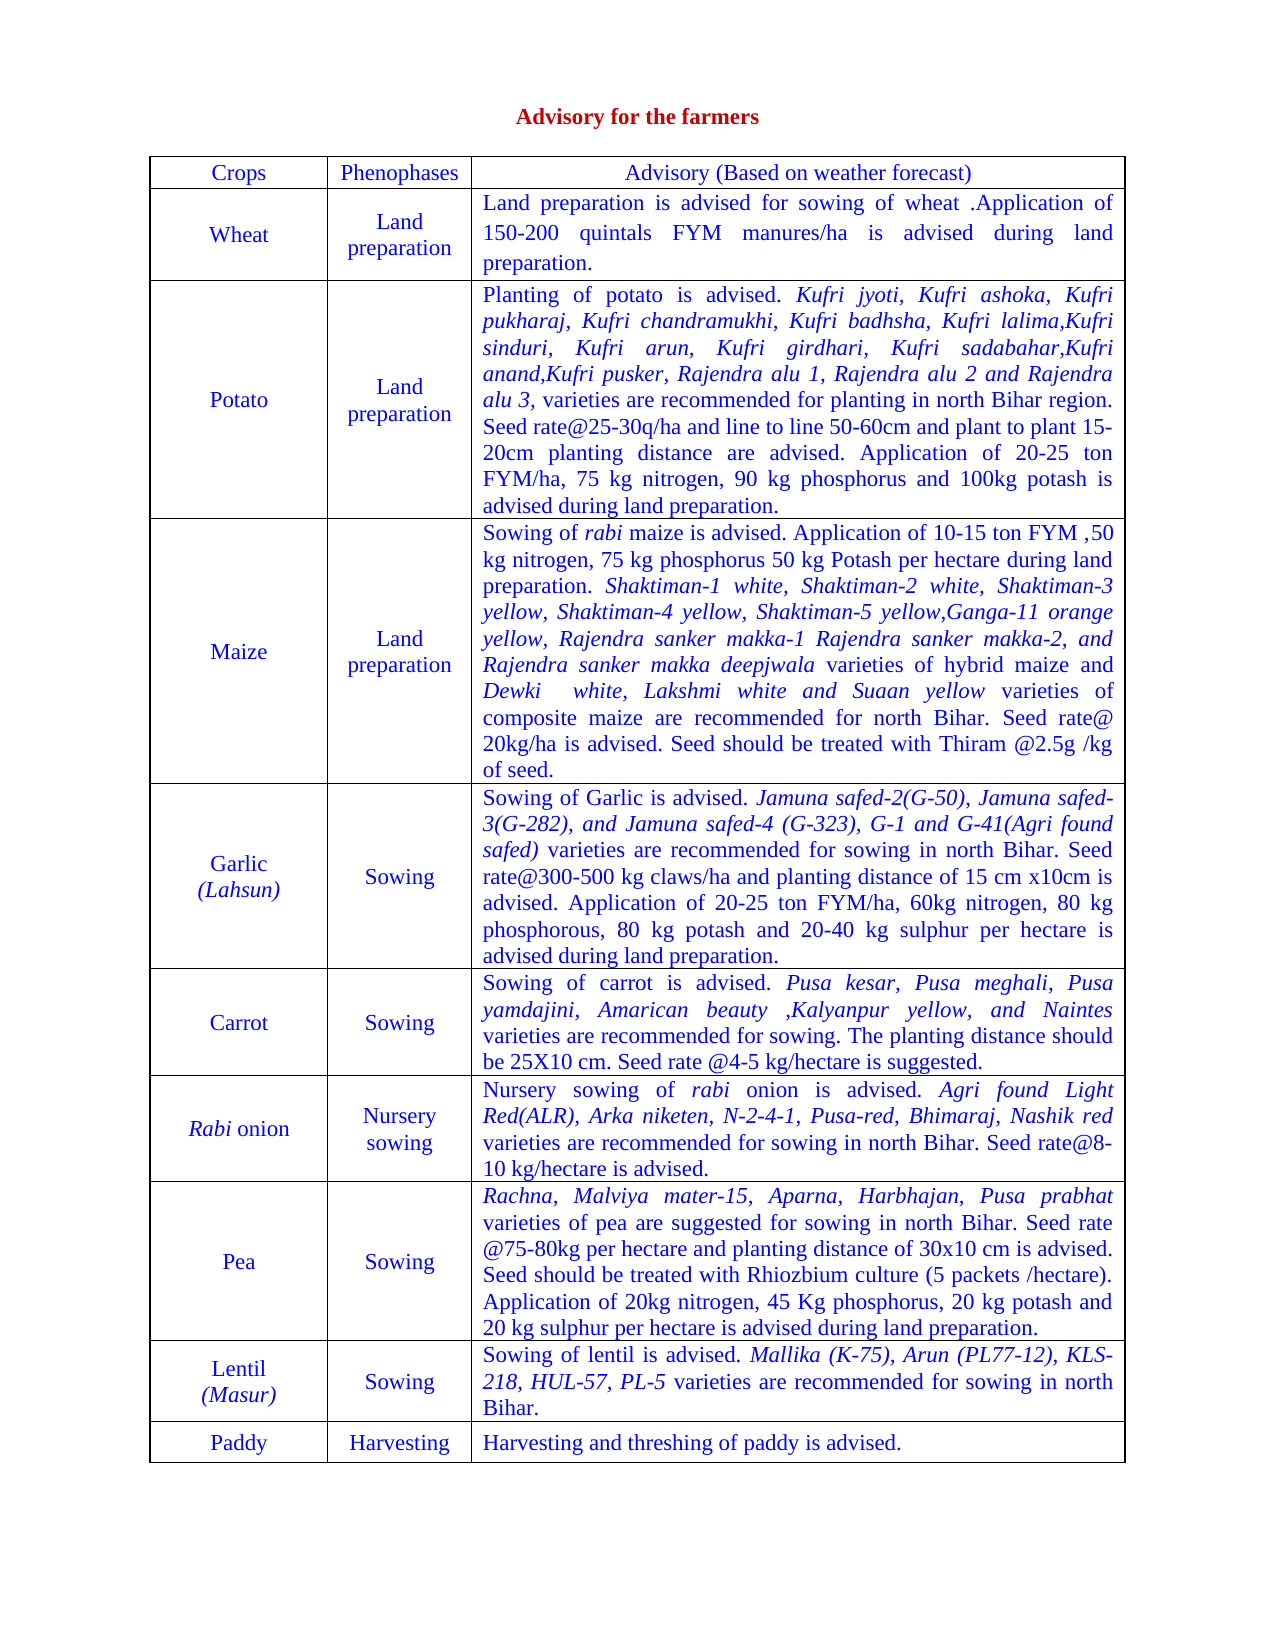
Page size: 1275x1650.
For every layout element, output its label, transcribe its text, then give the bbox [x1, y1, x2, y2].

table_cell Sowing [328, 1182, 471, 1340]
table_cell Land preparation [328, 281, 471, 518]
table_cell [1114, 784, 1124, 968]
table_cell Land preparation is advised for sowing of wheat .Application of 150-200 quintals FYM manures/ha is advised during land preparation. [472, 189, 1124, 280]
table_cell Harvesting and threshing of paddy is advised. [472, 1422, 1124, 1462]
text Advisory for the farmers [150, 103, 1125, 130]
table_cell Nursery sowing [328, 1076, 471, 1181]
table_cell Carrot [151, 969, 327, 1075]
table_header Phenophases [328, 157, 471, 188]
table_cell Sowing [328, 784, 471, 968]
table_cell Sowing of lentil is advised. Mallika (K-75), Arun (PL77-12), KLS-218, HUL-57, PL-5 varieties are recommended for sowing in north Bihar. [472, 1341, 1124, 1421]
table_cell Planting of potato is advised. Kufri jyoti, Kufri ashoka, Kufri pukharaj, Kufri chandramukhi, Kufri badhsha, Kufri lalima,Kufri sinduri, Kufri arun, Kufri girdhari, Kufri sadabahar,Kufri anand,Kufri pusker, Rajendra alu 1, Rajendra alu 2 and Rajendra alu 3, varieties are recommended for planting in north Bihar region. Seed rate@25-30q/ha and line to line 50-60cm and plant to plant 15-20cm planting distance are advised. Application of 20-25 ton FYM/ha, 75 kg nitrogen, 90 kg phosphorus and 100kg potash is advised during land preparation. [472, 281, 1124, 518]
table_cell Sowing of carrot is advised. Pusa kesar, Pusa meghali, Pusa yamdajini, Amarican beauty ,Kalyanpur yellow, and Naintes varieties are recommended for sowing. The planting distance should be 25X10 cm. Seed rate @4-5 kg/hectare is suggested. [472, 969, 1124, 1075]
table_cell Lentil (Masur) [151, 1341, 327, 1421]
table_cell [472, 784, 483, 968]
table_header Crops [151, 157, 327, 188]
table_cell Sowing of rabi maize is advised. Application of 10-15 ton FYM ,50 kg nitrogen, 75 kg phosphorus 50 kg Potash per hectare during land preparation. Shaktiman-1 white, Shaktiman-2 white, Shaktiman-3 yellow, Shaktiman-4 yellow, Shaktiman-5 yellow,Ganga-11 orange yellow, Rajendra sanker makka-1 Rajendra sanker makka-2, and Rajendra sanker makka deepjwala varieties of hybrid maize and Dewki white, Lakshmi white and Suaan yellow varieties of composite maize are recommended for north Bihar. Seed rate@ 20kg/ha is advised. Seed should be treated with Thiram @2.5g /kg of seed. [472, 519, 1124, 783]
table_cell Potato [151, 281, 327, 518]
table_cell Land preparation [328, 519, 471, 783]
table_cell Maize [151, 519, 327, 783]
table_cell Land preparation [328, 189, 471, 280]
table_cell Sowing [328, 1341, 471, 1421]
table_cell Sowing [328, 969, 471, 1075]
table_cell Rachna, Malviya mater-15, Aparna, Harbhajan, Pusa prabhat varieties of pea are suggested for sowing in north Bihar. Seed rate @75-80kg per hectare and planting distance of 30x10 cm is advised. Seed should be treated with Rhiozbium culture (5 packets /hectare). Application of 20kg nitrogen, 45 Kg phosphorus, 20 kg potash and 20 kg sulphur per hectare is advised during land preparation. [472, 1182, 1124, 1340]
table_header Advisory (Based on weather forecast) [472, 157, 1124, 188]
table_cell Pea [151, 1182, 327, 1340]
table_cell Rabi onion [151, 1076, 327, 1181]
table_cell Harvesting [328, 1422, 471, 1462]
table_cell Nursery sowing of rabi onion is advised. Agri found Light Red(ALR), Arka niketen, N-2-4-1, Pusa-red, Bhimaraj, Nashik red varieties are recommended for sowing in north Bihar. Seed rate@8-10 kg/hectare is advised. [472, 1076, 1124, 1181]
table_cell Paddy [151, 1422, 327, 1462]
table_cell Garlic (Lahsun) [151, 784, 327, 968]
table_cell Wheat [151, 189, 327, 280]
